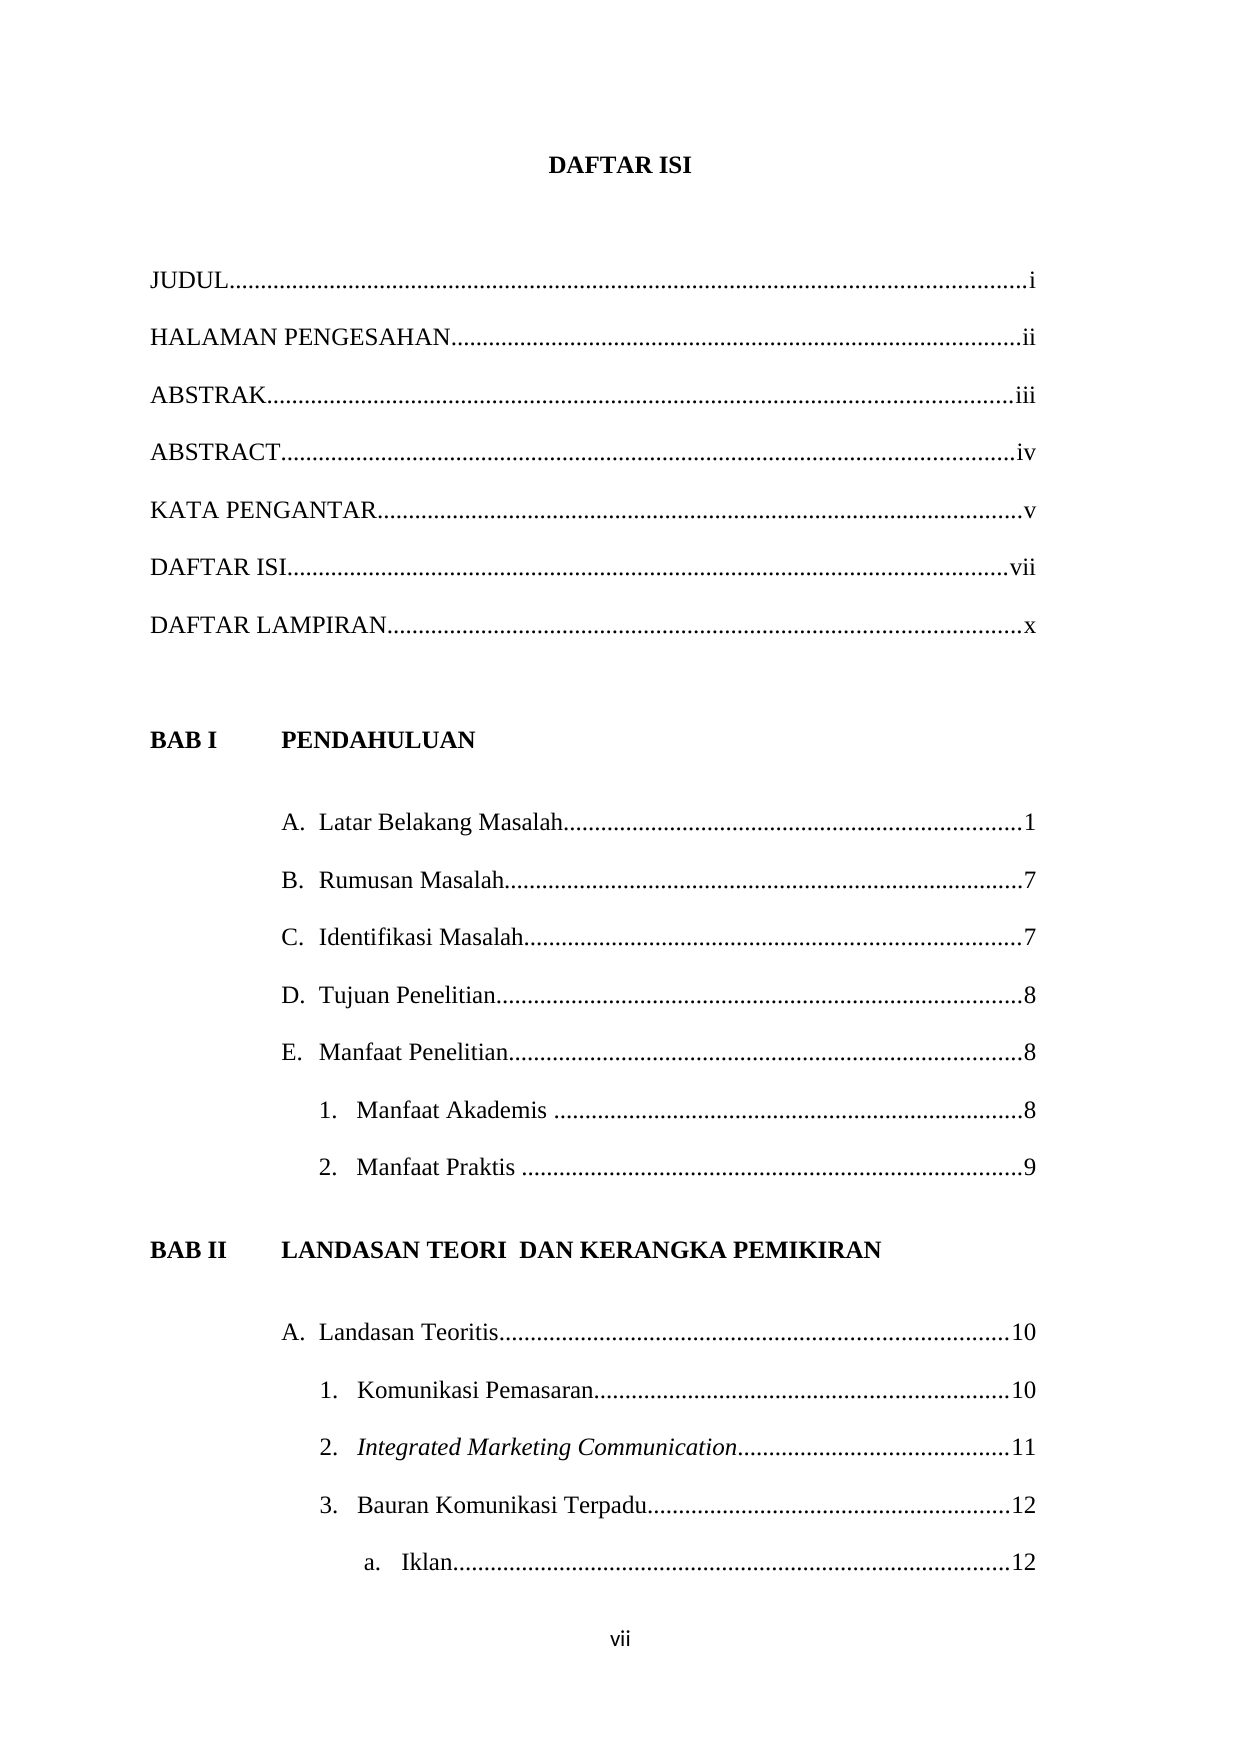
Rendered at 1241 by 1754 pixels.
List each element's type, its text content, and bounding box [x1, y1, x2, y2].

text ABSTRAK iii [150, 380, 1090, 409]
text KATA PENGANTAR v [150, 495, 1090, 524]
list Manfaat Akademis 8 [319, 1095, 1090, 1124]
text DAFTAR ISI [150, 150, 1090, 179]
text DAFTAR LAMPIRAN x [150, 610, 1090, 639]
list Landasan Teoritis 10 [281, 1317, 1090, 1346]
list Bauran Komunikasi Terpadu 12 [319, 1490, 1090, 1519]
text DAFTAR ISI vii [150, 552, 1090, 581]
text JUDUL i [150, 265, 1090, 294]
list Identifikasi Masalah 7 [281, 922, 1090, 951]
text ABSTRACT iv [150, 437, 1090, 466]
text HALAMAN PENGESAHAN ii [150, 322, 1090, 351]
list Manfaat Praktis 9 [319, 1152, 1090, 1181]
list Komunikasi Pemasaran 10 [319, 1375, 1090, 1404]
list Latar Belakang Masalah 1 [281, 807, 1093, 836]
list Manfaat Penelitian 8 [281, 1037, 1090, 1066]
text BAB I PENDAHULUAN [150, 725, 1090, 754]
list Rumusan Masalah 7 [281, 865, 1090, 894]
list Iklan 12 [363, 1547, 1090, 1576]
list Integrated Marketing Communication 11 [319, 1432, 1090, 1461]
text BAB II LANDASAN TEORI DAN KERANGKA PEMIKIRAN [150, 1235, 1090, 1264]
list Tujuan Penelitian 8 [281, 980, 1090, 1009]
